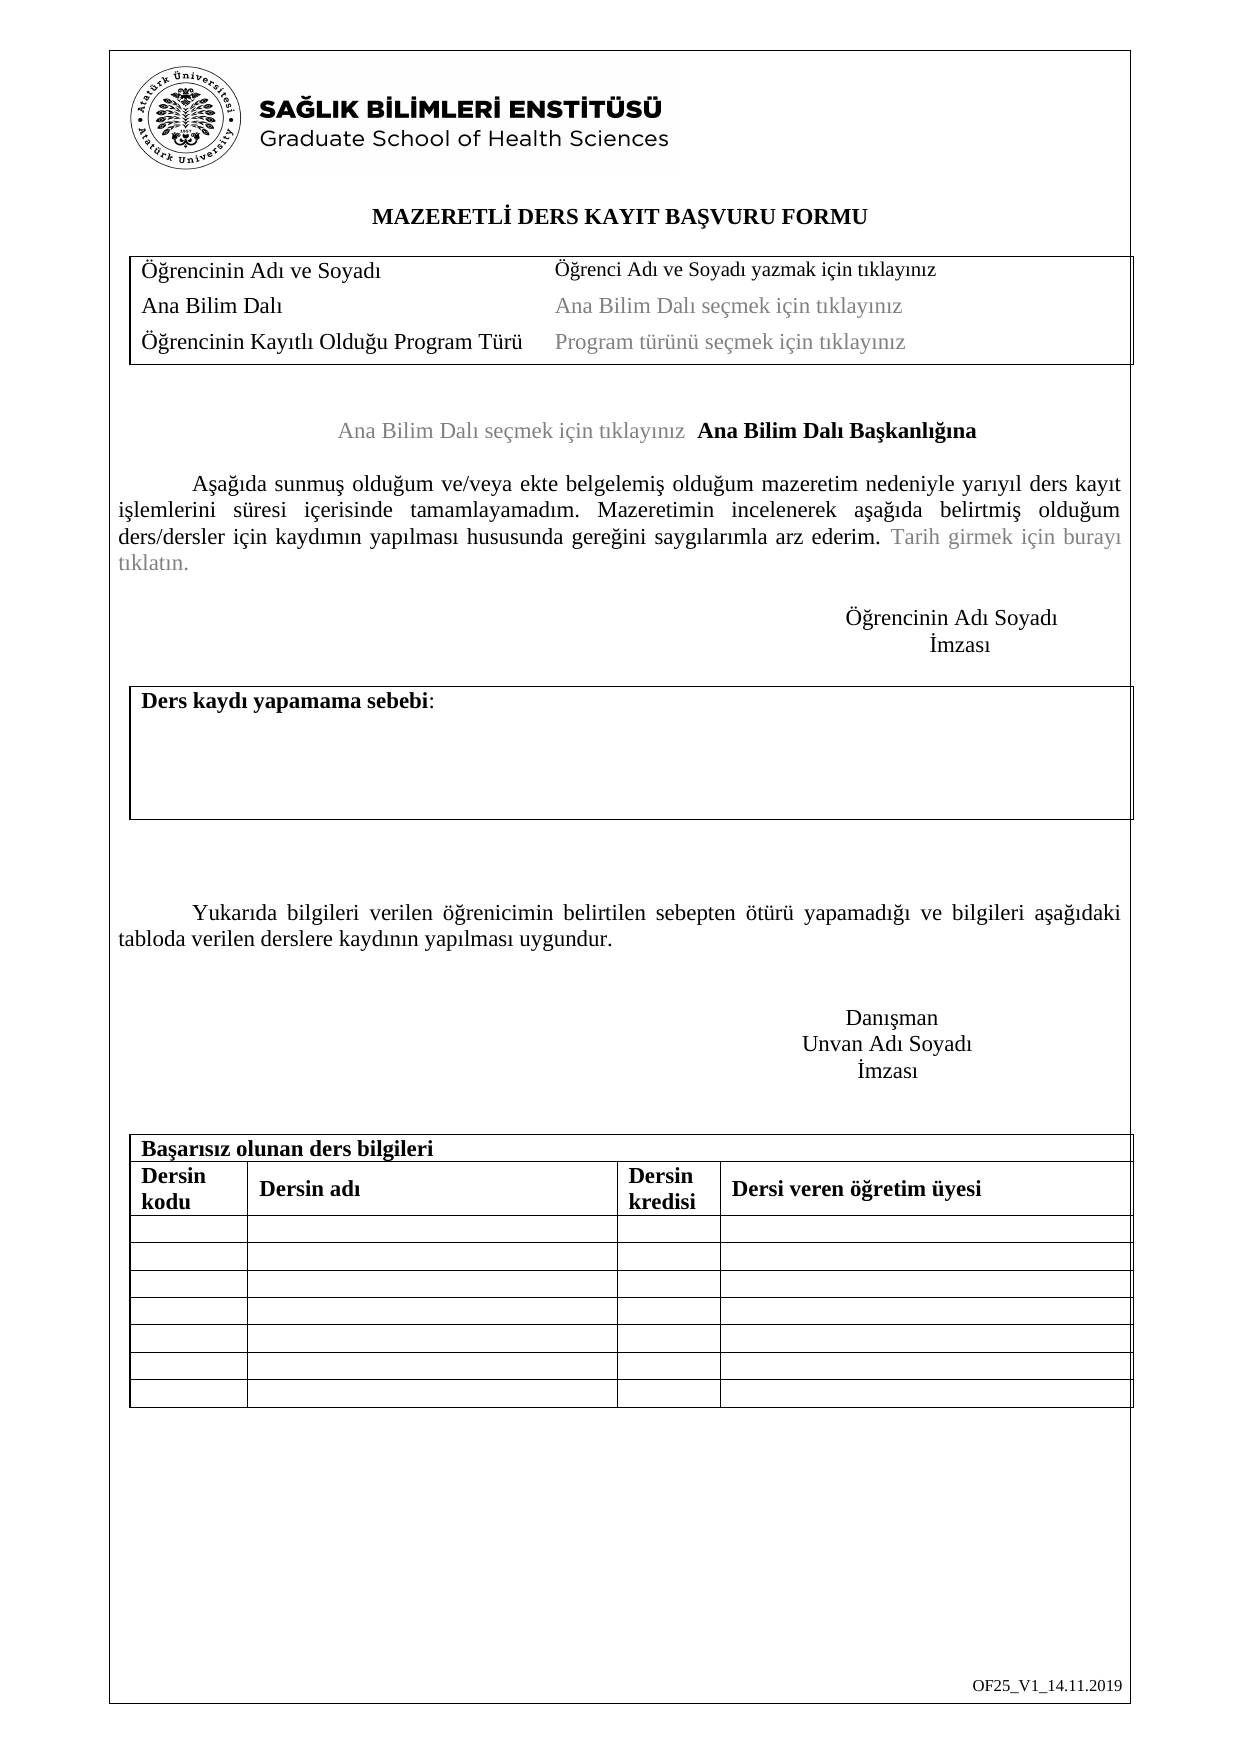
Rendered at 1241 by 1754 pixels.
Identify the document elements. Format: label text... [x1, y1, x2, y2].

table_cell [721, 1380, 1130, 1407]
table_cell [131, 1353, 247, 1379]
table_cell [618, 1271, 720, 1297]
text MAZERETLİ DERS KAYIT BAŞVURU FORMU [118, 203, 1122, 230]
table_cell [131, 1216, 247, 1242]
table_cell [618, 1243, 720, 1269]
text İmzası [334, 631, 1122, 657]
table_cell Dersin kodu [131, 1162, 247, 1215]
table_cell Dersi veren öğretim üyesi [721, 1162, 1130, 1215]
table_cell [721, 1353, 1130, 1379]
table_cell Ana Bilim Dalı [131, 292, 543, 328]
table_cell [618, 1216, 720, 1242]
table_cell [131, 1380, 247, 1407]
picture [118, 59, 679, 177]
text Aşağıda sunmuş olduğum ve/veya ekte belgelemiş olduğum mazeretim nedeniyle yarıyıl ders kayıt işlemlerini süresi içerisinde tamamlayamadım. Mazeretimin incelenerek aşağıda belirtmiş olduğum ders/dersler için kaydımın yapılması hususunda gereğini saygılarımla arz ederim. [118, 470, 1122, 576]
table_header Başarısız olunan ders bilgileri [131, 1135, 1130, 1161]
table_cell Dersin kredisi [618, 1162, 720, 1215]
table_cell [618, 1298, 720, 1324]
text Unvan Adı Soyadı [664, 1031, 1122, 1057]
table_cell [721, 1325, 1130, 1352]
text Danışman [664, 1004, 1122, 1031]
table_cell [721, 1271, 1130, 1297]
table_header [543, 257, 1130, 292]
table_cell [248, 1353, 617, 1379]
table_cell Öğrencinin Kayıtlı Olduğu Program Türü [131, 328, 543, 364]
text İmzası [664, 1057, 1122, 1109]
table_cell [248, 1216, 617, 1242]
text Öğrencinin Adı Soyadı [334, 604, 1122, 631]
table_cell [131, 1298, 247, 1324]
text Yukarıda bilgileri verilen öğrenicimin belirtilen sebepten ötürü yapamadığı ve bilgileri aşağıdaki tabloda verilen derslere kaydının yapılması uygundur. [118, 899, 1122, 951]
table_cell [131, 1243, 247, 1269]
table_cell [131, 1325, 247, 1352]
table_cell [248, 1243, 617, 1269]
table_cell [618, 1353, 720, 1379]
table_cell [721, 1298, 1130, 1324]
table_cell [248, 1380, 617, 1407]
table_cell [543, 292, 1130, 328]
table_cell [721, 1243, 1130, 1269]
table_header Ders kaydı yapamama sebebi: [131, 687, 1130, 818]
table_cell [618, 1325, 720, 1352]
table_cell [248, 1325, 617, 1352]
table_header Öğrencinin Adı ve Soyadı [131, 257, 543, 292]
table_cell [131, 1271, 247, 1297]
table_cell Dersin adı [248, 1162, 617, 1215]
table_cell [248, 1271, 617, 1297]
table_cell [248, 1298, 617, 1324]
table_cell [543, 328, 1130, 364]
text Ana Bilim Dalı Başkanlığına [118, 417, 1122, 444]
table_cell [618, 1380, 720, 1407]
table_cell [721, 1216, 1130, 1242]
